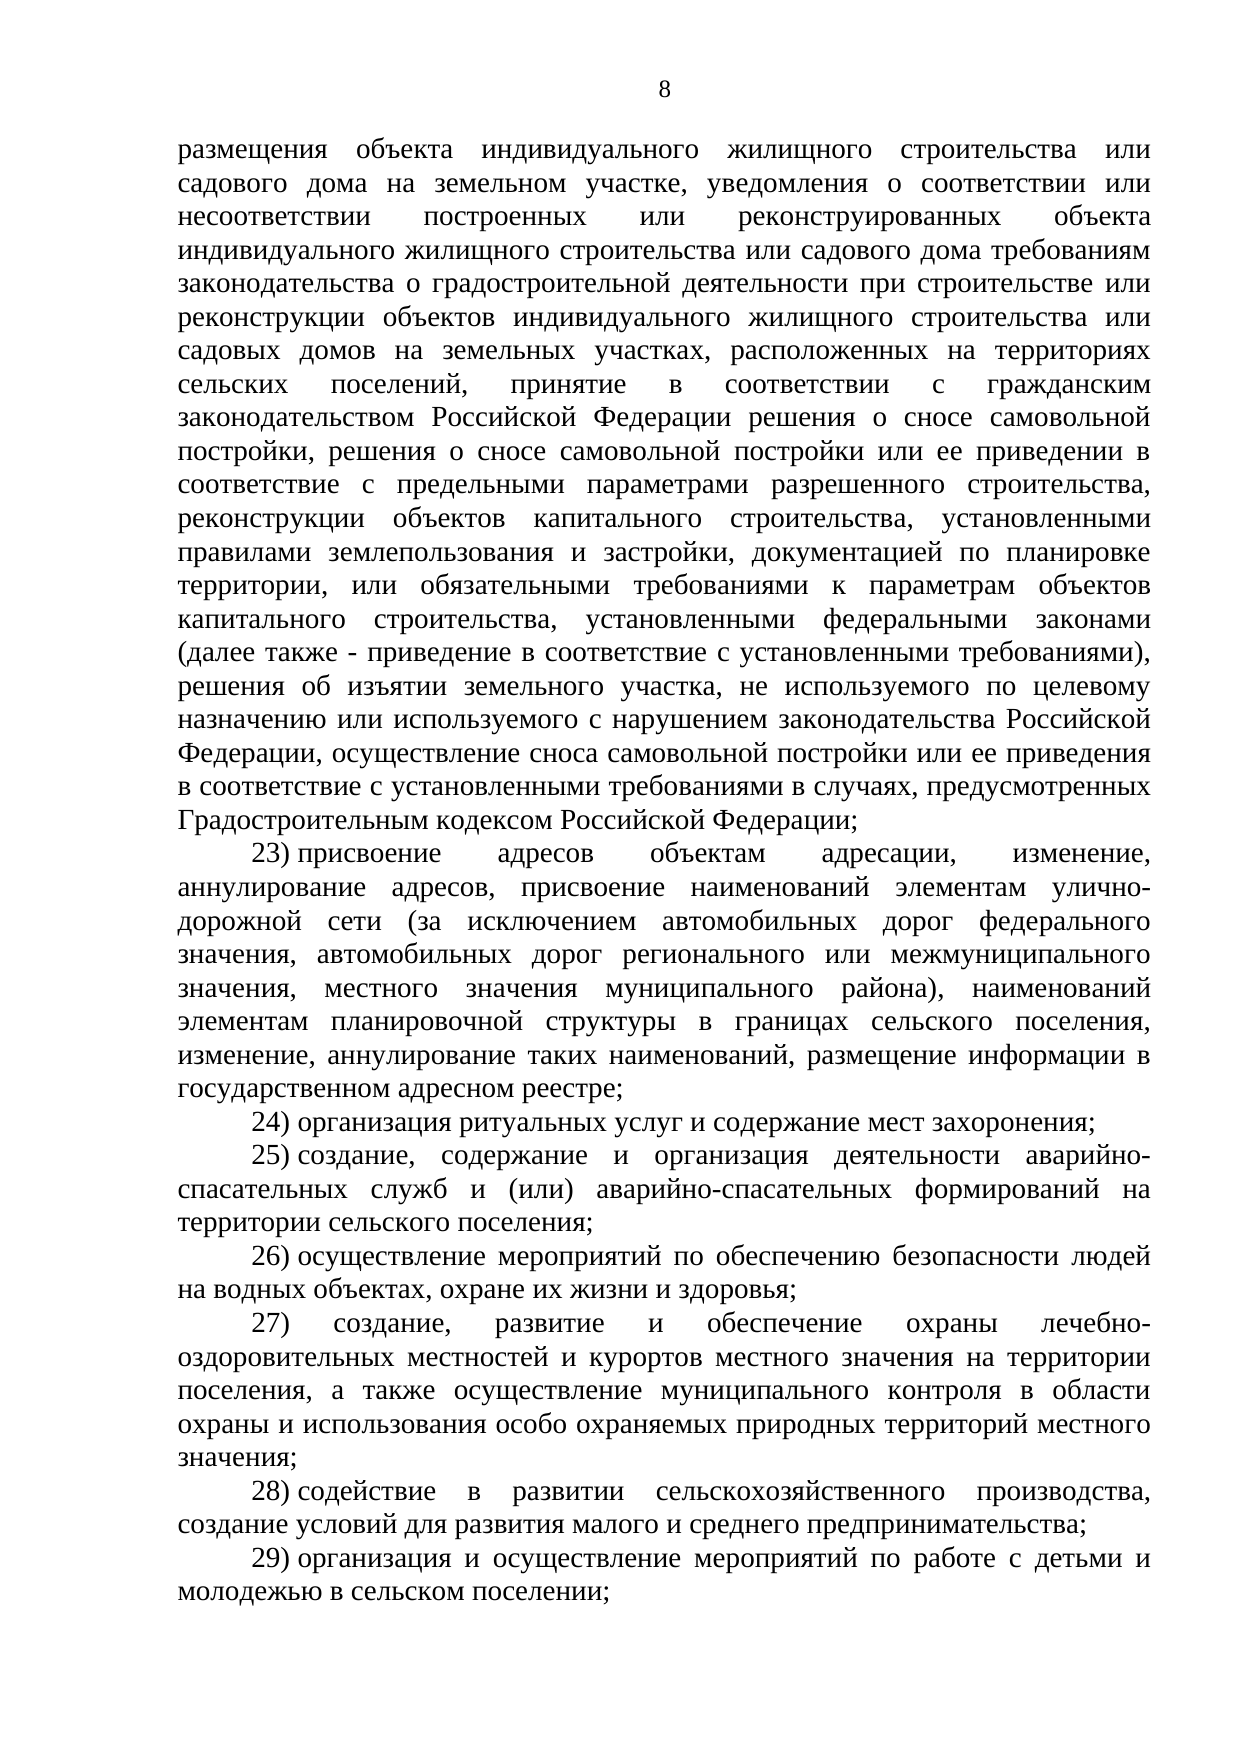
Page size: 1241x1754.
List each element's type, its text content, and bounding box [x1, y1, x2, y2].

text 27) создание, развитие и обеспечение охраны лечебно-оздоровительных местностей и курортов местного значения на территории поселения, а также осуществление муниципального контроля в области охраны и использования особо охраняемых природных территорий местного значения; [177, 1305, 1152, 1473]
text 28) содействие в развитии сельскохозяйственного производства, создание условий для развития малого и среднего предпринимательства; [177, 1473, 1152, 1540]
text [177, 131, 1152, 836]
text 23) присвоение адресов объектам адресации, изменение, аннулирование адресов, присвоение наименований элементам улично-дорожной сети (за исключением автомобильных дорог федерального значения, автомобильных дорог регионального или межмуниципального значения, местного значения муниципального района), наименований элементам планировочной структуры в границах сельского поселения, изменение, аннулирование таких наименований, размещение информации в государственном адресном реестре; [177, 836, 1152, 1104]
text 24) организация ритуальных услуг и содержание мест захоронения; [177, 1104, 1152, 1137]
text 26) осуществление мероприятий по обеспечению безопасности людей на водных объектах, охране их жизни и здоровья; [177, 1238, 1152, 1305]
text 25) создание, содержание и организация деятельности аварийно-спасательных служб и (или) аварийно-спасательных формирований на территории сельского поселения; [177, 1137, 1152, 1238]
text 29) организация и осуществление мероприятий по работе с детьми и молодежью в сельском поселении; [177, 1540, 1152, 1607]
